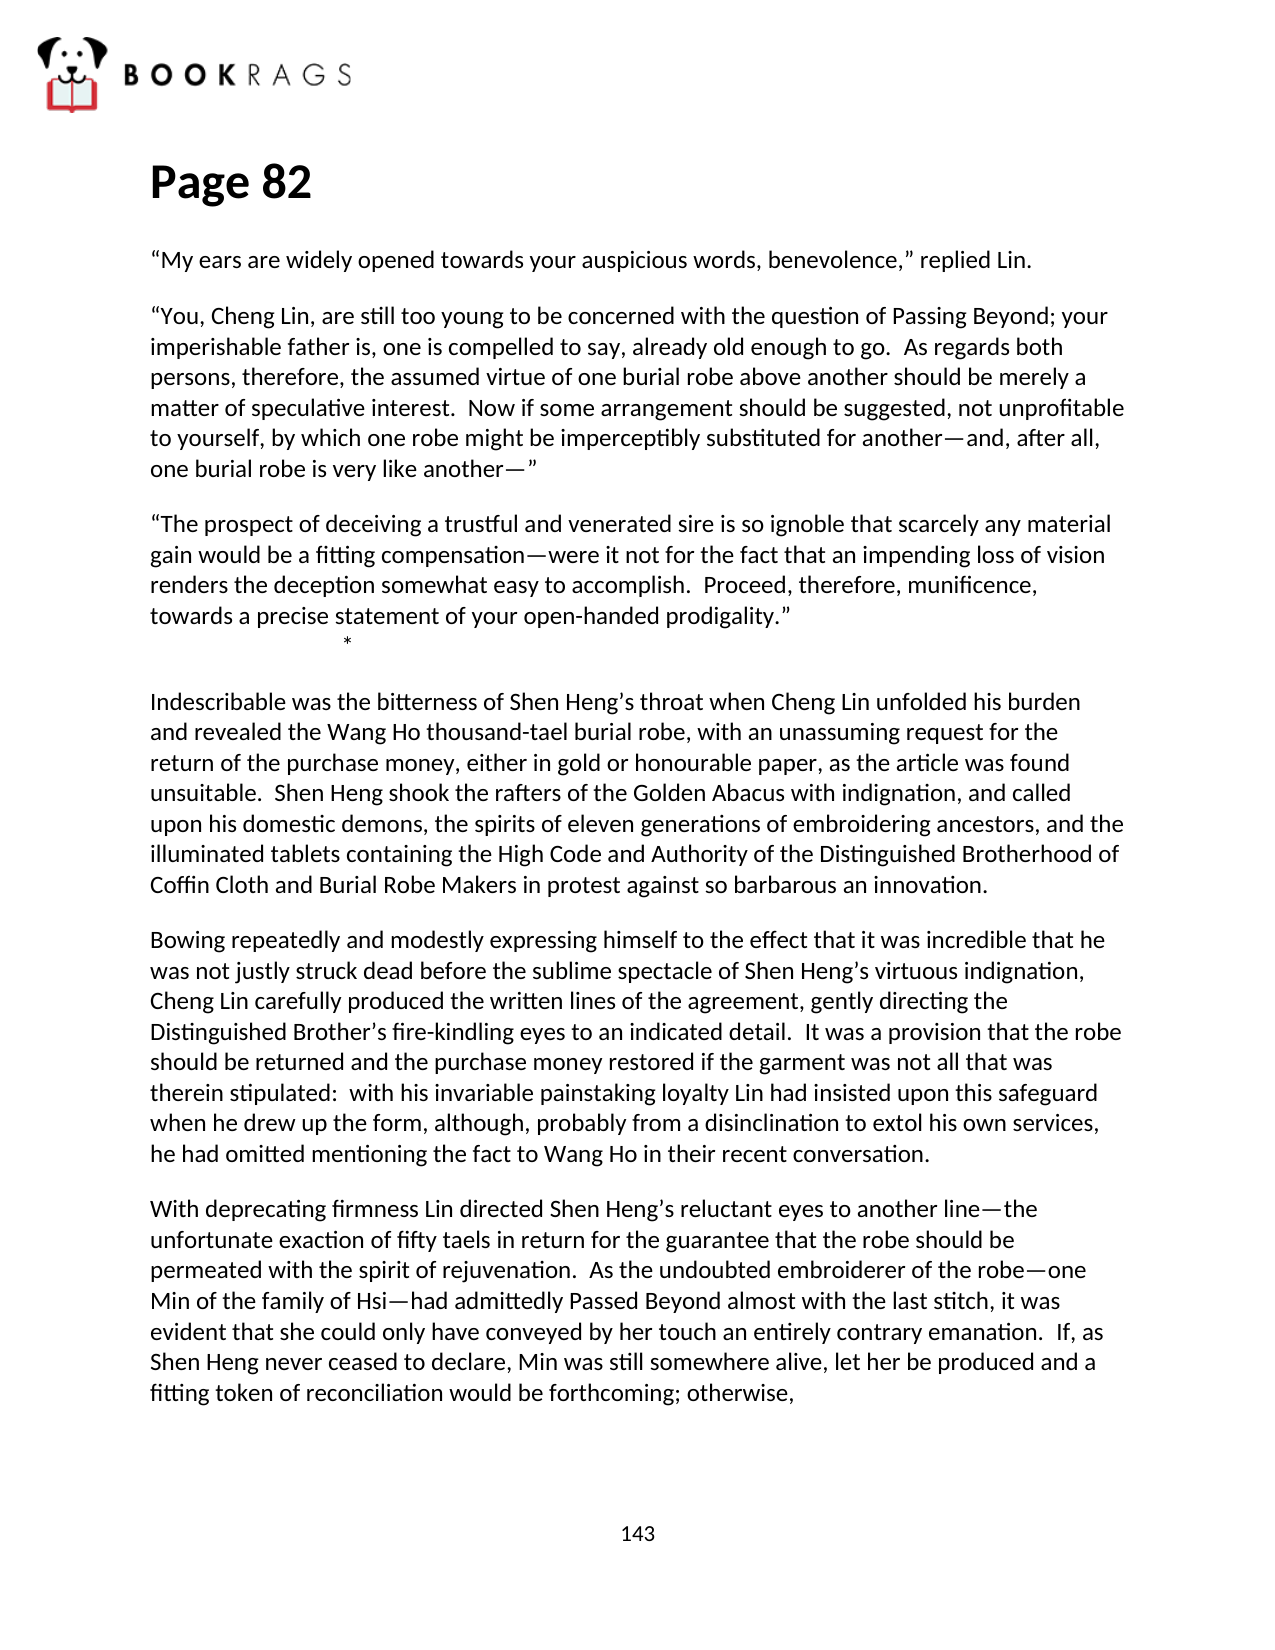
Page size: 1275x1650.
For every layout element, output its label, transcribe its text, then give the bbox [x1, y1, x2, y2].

text Page 82 [150, 150, 1125, 211]
text “My ears are widely opened towards your auspicious words, benevolence,” replied Lin. [150, 244, 1125, 275]
text “You, Cheng Lin, are still too young to be concerned with the question of Passing Beyond; your imperishable father is, one is compelled to say, already old enough to go. As regards both persons, therefore, the assumed virtue of one burial robe above another should be merely a matter of speculative interest. Now if some arrangement should be suggested, not unprofitable to yourself, by which one robe might be imperceptibly substituted for another—­and, after all, one burial robe is very like another—­” [150, 300, 1125, 483]
text With deprecating firmness Lin directed Shen Heng’s reluctant eyes to another line—­the unfortunate exaction of fifty taels in return for the guarantee that the robe should be permeated with the spirit of rejuvenation. As the undoubted embroiderer of the robe—­one Min of the family of Hsi—­had admittedly Passed Beyond almost with the last stitch, it was evident that she could only have conveyed by her touch an entirely contrary emanation. If, as Shen Heng never ceased to declare, Min was still somewhere alive, let her be produced and a fitting token of reconciliation would be forthcoming; otherwise, [150, 1194, 1125, 1407]
text Bowing repeatedly and modestly expressing himself to the effect that it was incredible that he was not justly struck dead before the sublime spectacle of Shen Heng’s virtuous indignation, Cheng Lin carefully produced the written lines of the agreement, gently directing the Distinguished Brother’s fire-kindling eyes to an indicated detail. It was a provision that the robe should be returned and the purchase money restored if the garment was not all that was therein stipulated: with his invariable painstaking loyalty Lin had insisted upon this safeguard when he drew up the form, although, probably from a disinclination to extol his own services, he had omitted mentioning the fact to Wang Ho in their recent conversation. [150, 924, 1125, 1169]
text Indescribable was the bitterness of Shen Heng’s throat when Cheng Lin unfolded his burden and revealed the Wang Ho thousand-tael burial robe, with an unassuming request for the return of the purchase money, either in gold or honourable paper, as the article was found unsuitable. Shen Heng shook the rafters of the Golden Abacus with indignation, and called upon his domestic demons, the spirits of eleven generations of embroidering ancestors, and the illuminated tablets containing the High Code and Authority of the Distinguished Brotherhood of Coffin Cloth and Burial Robe Makers in protest against so barbarous an innovation. [150, 686, 1125, 899]
picture [37, 37, 351, 113]
text “The prospect of deceiving a trustful and venerated sire is so ignoble that scarcely any material gain would be a fitting compensation—­were it not for the fact that an impending loss of vision renders the deception somewhat easy to accomplish. Proceed, therefore, munificence, towards a precise statement of your open-handed prodigality.” * [150, 508, 1125, 661]
